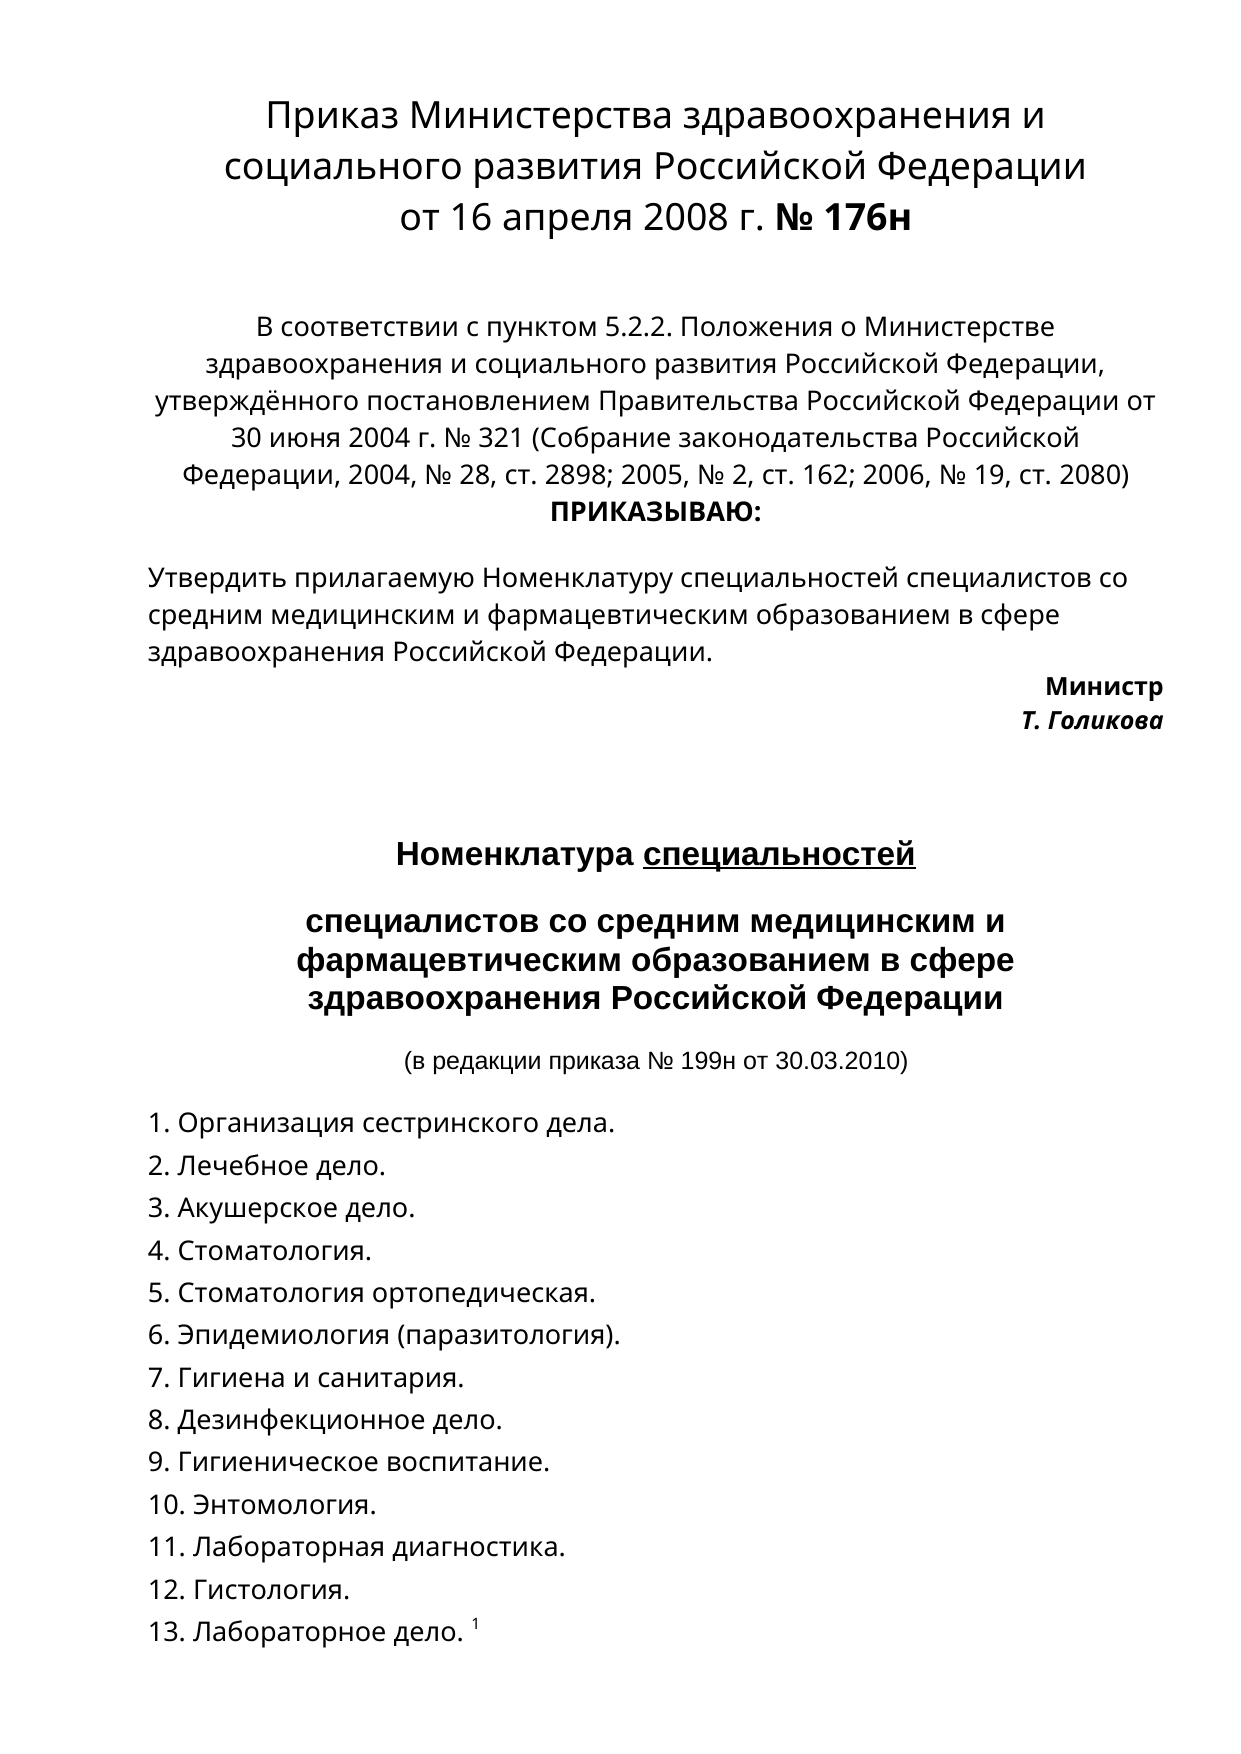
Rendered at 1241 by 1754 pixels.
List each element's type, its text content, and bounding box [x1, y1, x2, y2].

text 10. Энтомология. [148, 1485, 1163, 1522]
text (в редакции приказа № 199н от 30.03.2010) [148, 1046, 1163, 1074]
text Приказ Министерства здравоохранения и социального развития Российской Федерации от 16 апреля 2008 г. № 176н [148, 89, 1163, 242]
text 8. Дезинфекционное дело. [148, 1401, 1163, 1437]
text 3. Акушерское дело. [148, 1188, 1163, 1225]
text 7. Гигиена и санитария. [148, 1358, 1163, 1395]
text специалистов со средним медицинским и фармацевтическим образованием в сфере здравоохранения Российской Федерации [148, 901, 1163, 1017]
text ПРИКАЗЫВАЮ: [148, 492, 1163, 529]
text 5. Стоматология ортопедическая. [148, 1273, 1163, 1310]
text Утвердить прилагаемую Номенклатуру специальностей специалистов со средним медицинским и фармацевтическим образованием в сфере здравоохранения Российской Федерации. [148, 558, 1163, 669]
text 1. Организация сестринского дела. [148, 1104, 1163, 1141]
text Номенклатура специальностей [148, 834, 1163, 872]
text 4. Стоматология. [148, 1231, 1163, 1268]
text Министр Т. Голикова [148, 669, 1163, 737]
text 6. Эпидемиология (паразитология). [148, 1316, 1163, 1353]
text 2. Лечебное дело. [148, 1146, 1163, 1183]
text 11. Лабораторная диагностика. [148, 1528, 1163, 1564]
text 9. Гигиеническое воспитание. [148, 1443, 1163, 1480]
text В соответствии с пунктом 5.2.2. Положения о Министерстве здравоохранения и социального развития Российской Федерации, утверждённого постановлением Правительства Российской Федерации от 30 июня 2004 г. № 321 (Собрание законодательства Российской Федерации, 2004, № 28, ст. 2898; 2005, № 2, ст. 162; 2006, № 19, ст. 2080) [148, 308, 1163, 492]
text 12. Гистология. [148, 1570, 1163, 1607]
text 13. Лабораторное дело. 1 [148, 1612, 1163, 1649]
